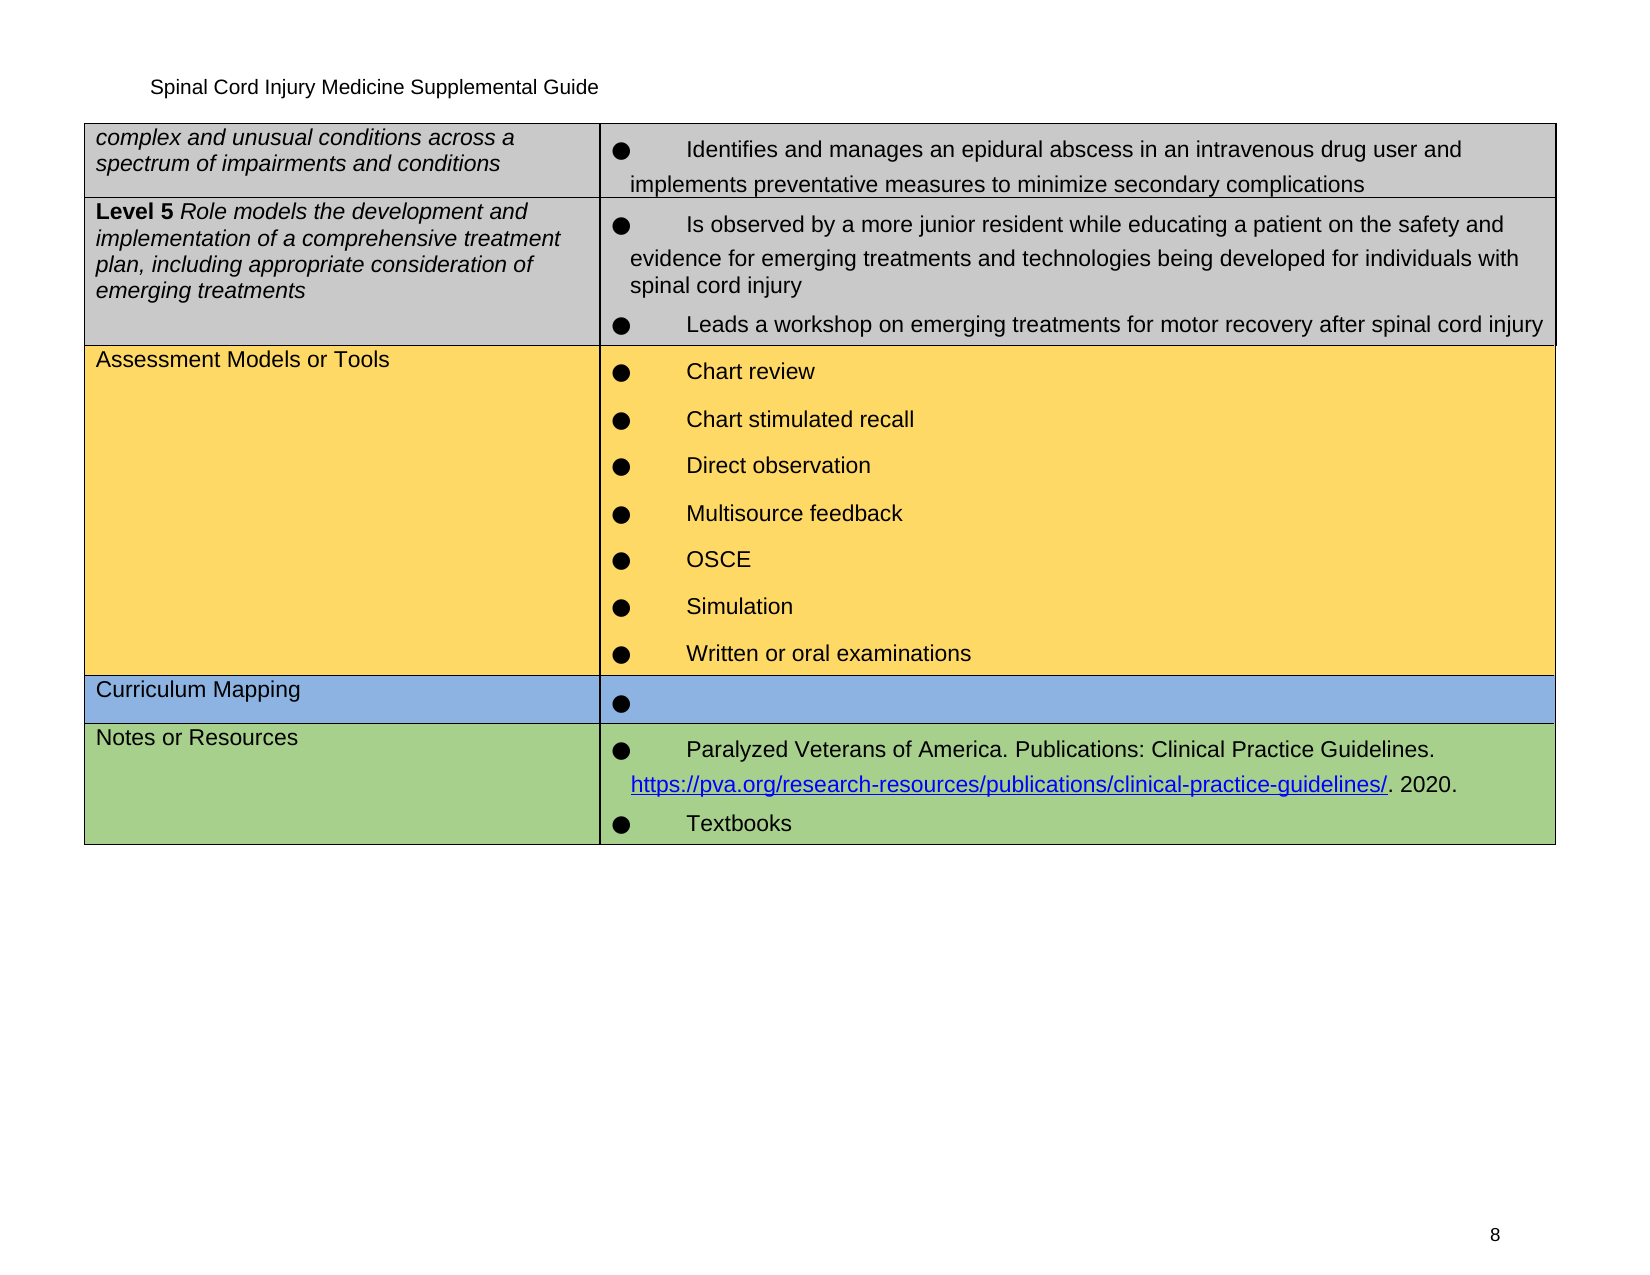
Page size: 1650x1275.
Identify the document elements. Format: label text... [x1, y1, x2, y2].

table_cell Chart review Chart stimulated recall Direct observation Multisource feedback OSCE Simulation Written or oral examinations [601, 345, 1555, 675]
table_cell [601, 675, 1555, 723]
table_cell Level 5 Role models the development and implementation of a comprehensive treatment plan, including appropriate consideration of emerging treatments [85, 198, 599, 345]
table_cell Notes or Resources [85, 724, 599, 844]
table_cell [85, 124, 599, 197]
table_cell Curriculum Mapping [85, 676, 599, 723]
table_cell Paralyzed Veterans of America. Publications: Clinical Practice Guidelines. https://pva.org/research-resources/publications/clinical-practice-guidelines/. 2020. Textbooks [601, 723, 1555, 844]
table_cell Assessment Models or Tools [85, 346, 599, 675]
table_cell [601, 124, 1555, 197]
table_cell Is observed by a more junior resident while educating a patient on the safety and evidence for emerging treatments and technologies being developed for individuals with spinal cord injury Leads a workshop on emerging treatments for motor recovery after spinal cord injury [601, 198, 1555, 345]
